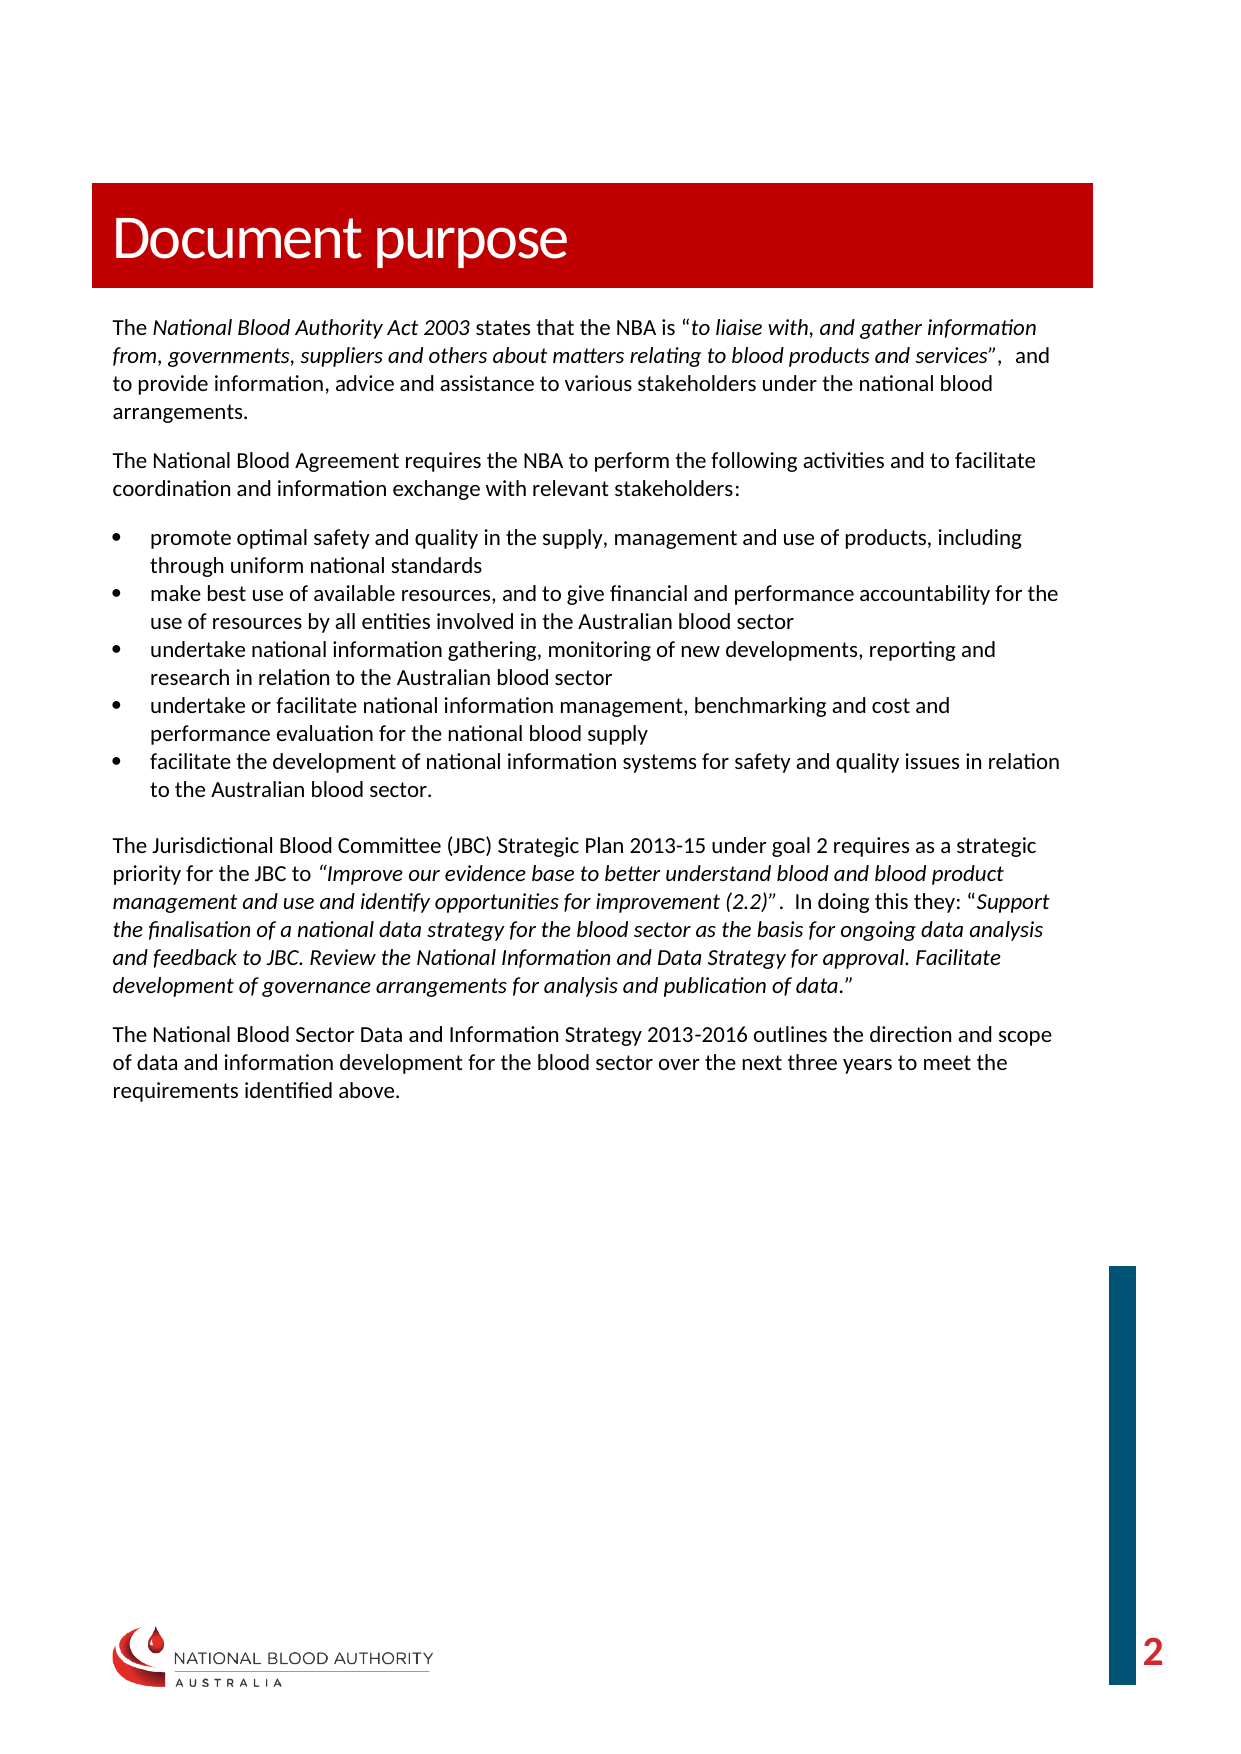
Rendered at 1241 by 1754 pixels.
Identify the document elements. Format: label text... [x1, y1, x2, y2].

list undertake national information gathering, monitoring of new developments, reporting and research in relation to the Australian blood sector [112, 635, 1073, 691]
text The National Blood Authority Act 2003 states that the NBA is “to liaise with, and gather information from, governments, suppliers and others about matters relating to blood products and services”, and to provide information, advice and assistance to various stakeholders under the national blood arrangements. [112, 313, 1073, 426]
list facilitate the development of national information systems for safety and quality issues in relation to the Australian blood sector. [112, 747, 1073, 803]
list The National Blood Sector Data and Information Strategy 2013-2016 outlines the direction and scope of data and information development for the blood sector over the next three years to meet the requirements identified above. [112, 1020, 1073, 1104]
text The Jurisdictional Blood Committee (JBC) Strategic Plan 2013-15 under goal 2 requires as a strategic priority for the JBC to “Improve our evidence base to better understand blood and blood product management and use and identify opportunities for improvement (2.2)”. In doing this they: “Support the finalisation of a national data strategy for the blood sector as the basis for ongoing data analysis and feedback to JBC. Review the National Information and Data Strategy for approval. Facilitate development of governance arrangements for analysis and publication of data.” [112, 831, 1073, 999]
picture [112, 1626, 433, 1687]
list make best use of available resources, and to give financial and performance accountability for the use of resources by all entities involved in the Australian blood sector [112, 579, 1073, 635]
list undertake or facilitate national information management, benchmarking and cost and performance evaluation for the national blood supply [112, 691, 1073, 747]
text The National Blood Agreement requires the NBA to perform the following activities and to facilitate coordination and information exchange with relevant stakeholders: [112, 446, 1073, 502]
list promote optimal safety and quality in the supply, management and use of products, including through uniform national standards [112, 523, 1073, 579]
subtitle Document purpose [104, 195, 1081, 276]
